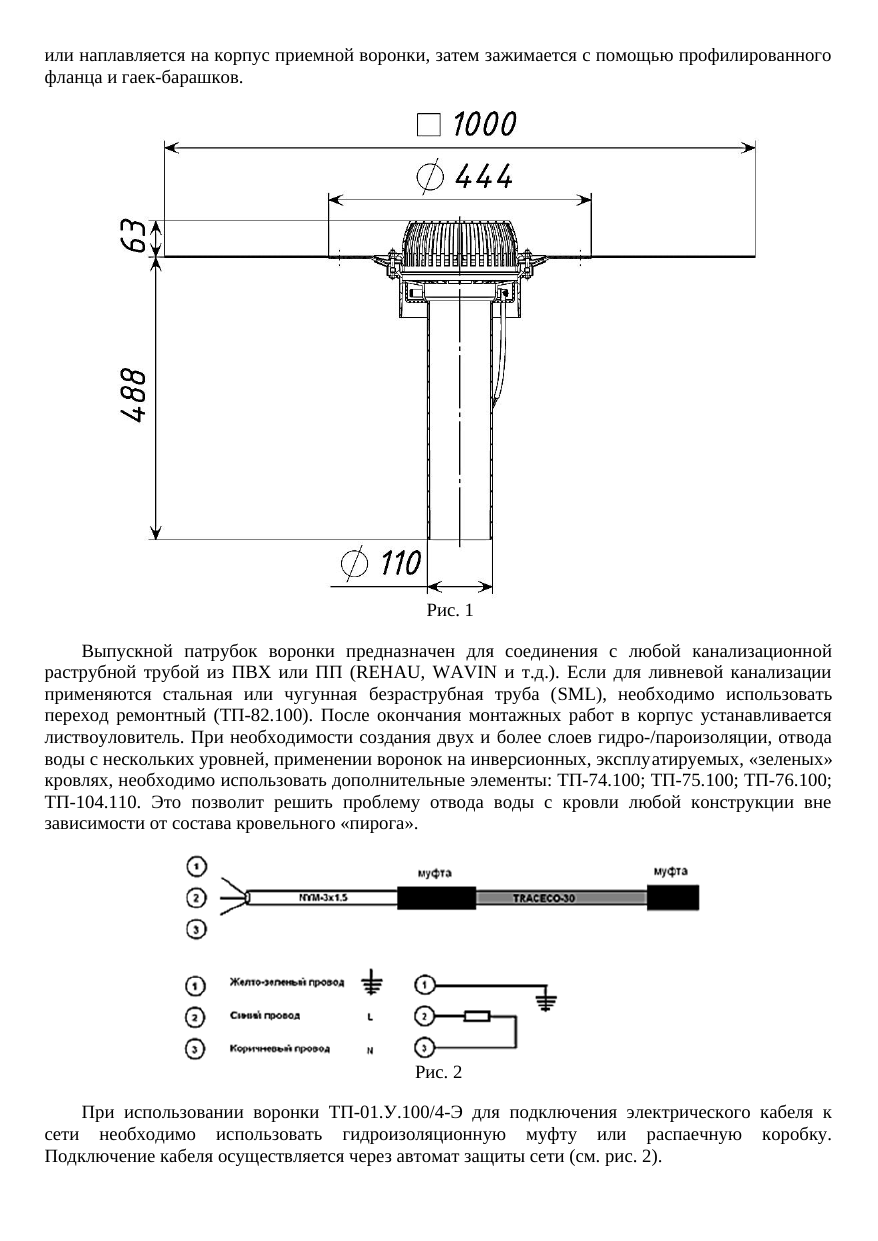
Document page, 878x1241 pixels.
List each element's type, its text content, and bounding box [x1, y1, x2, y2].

text Рис. 2 [44, 1061, 833, 1082]
text При использовании воронки ТП-01.У.100/4-Э для подключения электрического кабеля к сети необходимо использовать гидроизоляционную муфту или распаечную коробку. Подключение кабеля осуществляется через автомат защиты сети (см. рис. 2). [44, 1101, 833, 1166]
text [44, 44, 833, 87]
text Выпускной патрубок воронки предназначен для соединения с любой канализационной раструбной трубой из ПВХ или ПП (REHAU, WAVIN и т.д.). Если для ливневой канализации применяются стальная или чугунная безраструбная труба (SML), необходимо использовать переход ремонтный (ТП-82.100). После окончания монтажных работ в корпус устанавливается листвоуловитель. При необходимости создания двух и более слоев гидро-/пароизоляции, отвода воды с нескольких уровней, применении воронок на инверсионных, эксплуатируемых, «зеленых» кровлях, необходимо использовать дополнительные элементы: ТП-74.100; ТП-75.100; ТП-76.100; ТП-104.110. Это позволит решить проблему отвода воды с кровли любой конструкции вне зависимости от состава кровельного «пирога». [44, 639, 833, 834]
text Рис. 1 [44, 599, 833, 620]
picture [115, 106, 762, 599]
picture [174, 852, 703, 1061]
